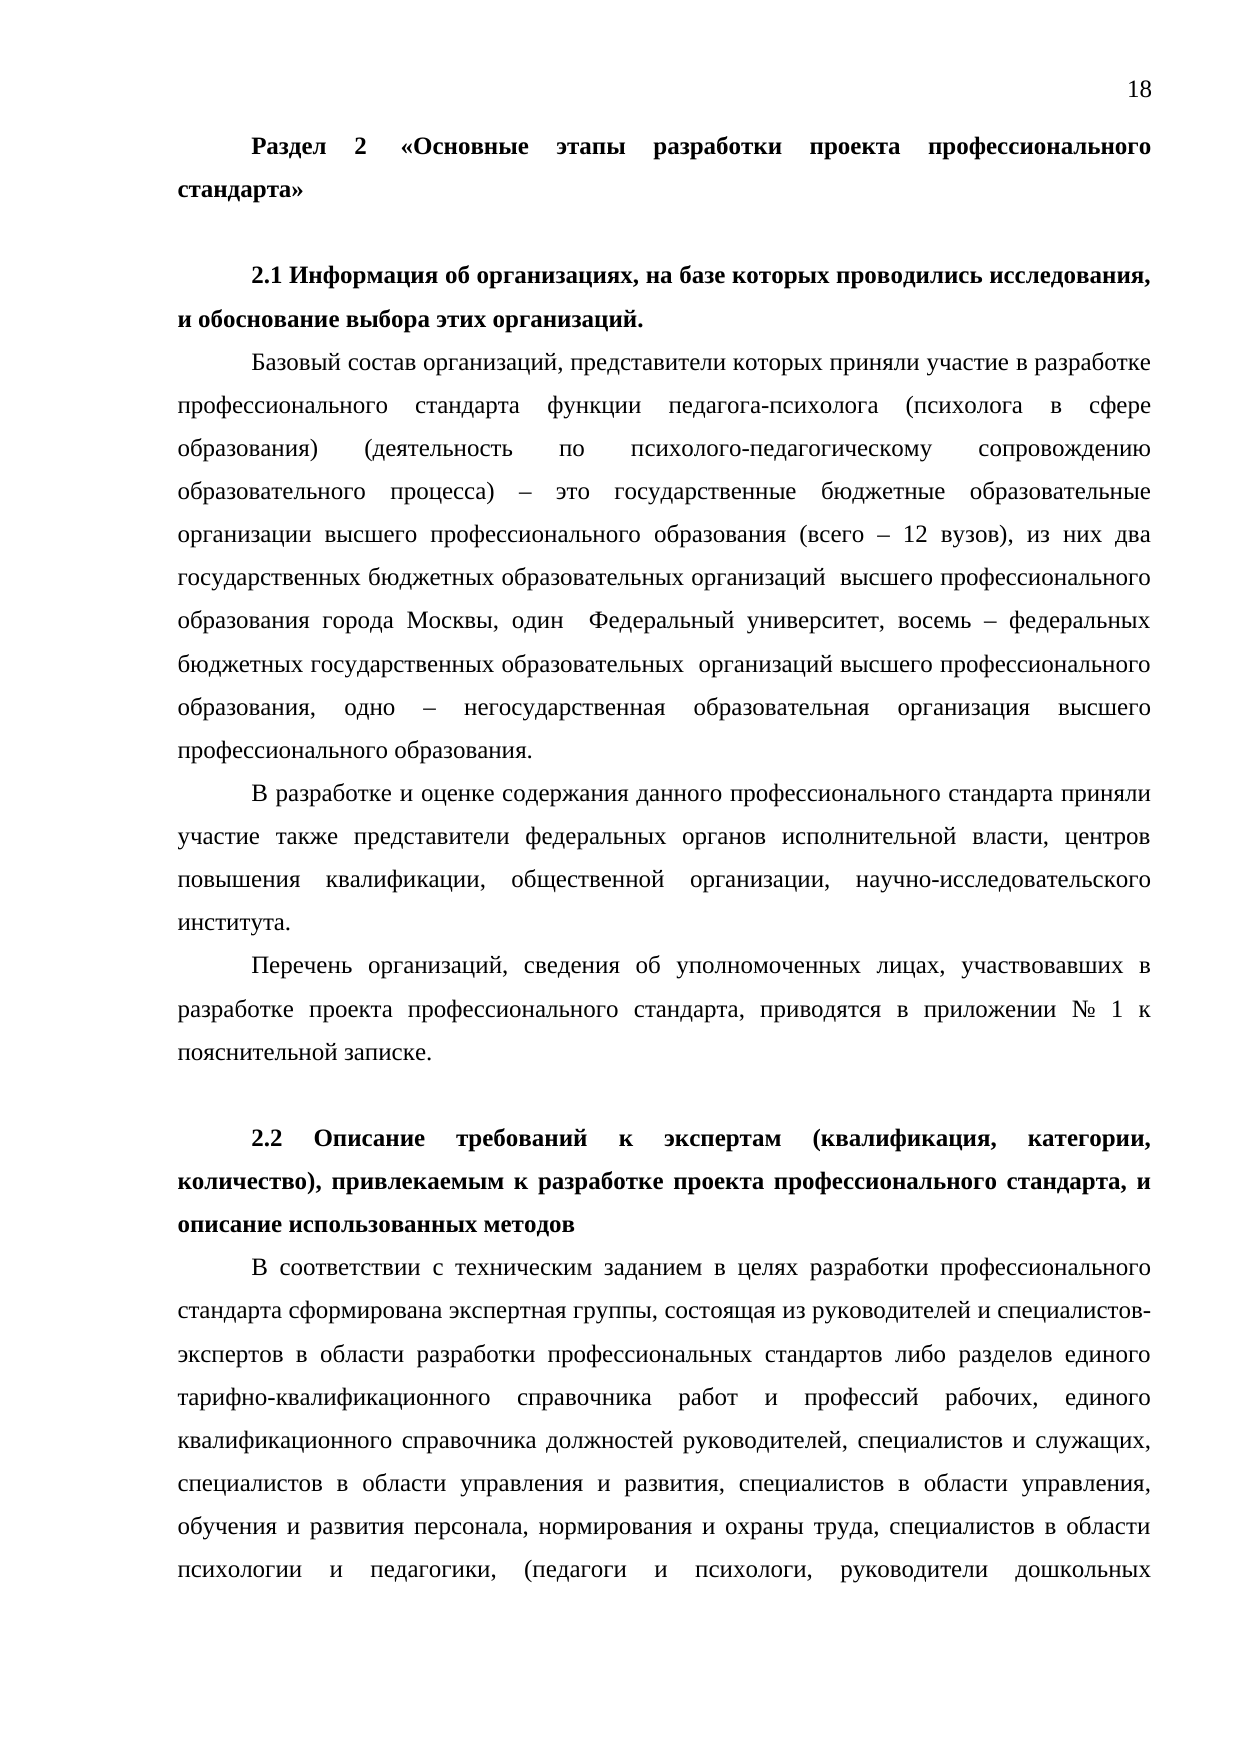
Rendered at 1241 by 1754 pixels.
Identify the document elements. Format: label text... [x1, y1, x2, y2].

text 2.1 Информация об организациях, на базе которых проводились исследования, и обоснование выбора этих организаций. [177, 261, 1152, 332]
text Перечень организаций, сведения об уполномоченных лицах, участвовавших в разработке проекта профессионального стандарта, приводятся в приложении № 1 к пояснительной записке. [177, 951, 1152, 1066]
text Раздел 2 «Основные этапы разработки проекта профессионального стандарта» [177, 131, 1152, 203]
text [177, 1252, 1152, 1583]
text 2.2 Описание требований к экспертам (квалификация, категории, количество), привлекаемым к разработке проекта профессионального стандарта, и описание использованных методов [177, 1123, 1152, 1238]
text Базовый состав организаций, представители которых приняли участие в разработке профессионального стандарта функции педагога-психолога (психолога в сфере образования) (деятельность по психолого-педагогическому сопровождению образовательного процесса) – это государственные бюджетные образовательные организации высшего профессионального образования (всего – 12 вузов), из них два государственных бюджетных образовательных организаций высшего профессионального образования города Москвы, один Федеральный университет, восемь – федеральных бюджетных государственных образовательных организаций высшего профессионального образования, одно – негосударственная образовательная организация высшего профессионального образования. [177, 347, 1152, 764]
text В разработке и оценке содержания данного профессионального стандарта приняли участие также представители федеральных органов исполнительной власти, центров повышения квалификации, общественной организации, научно-исследовательского института. [177, 778, 1152, 936]
